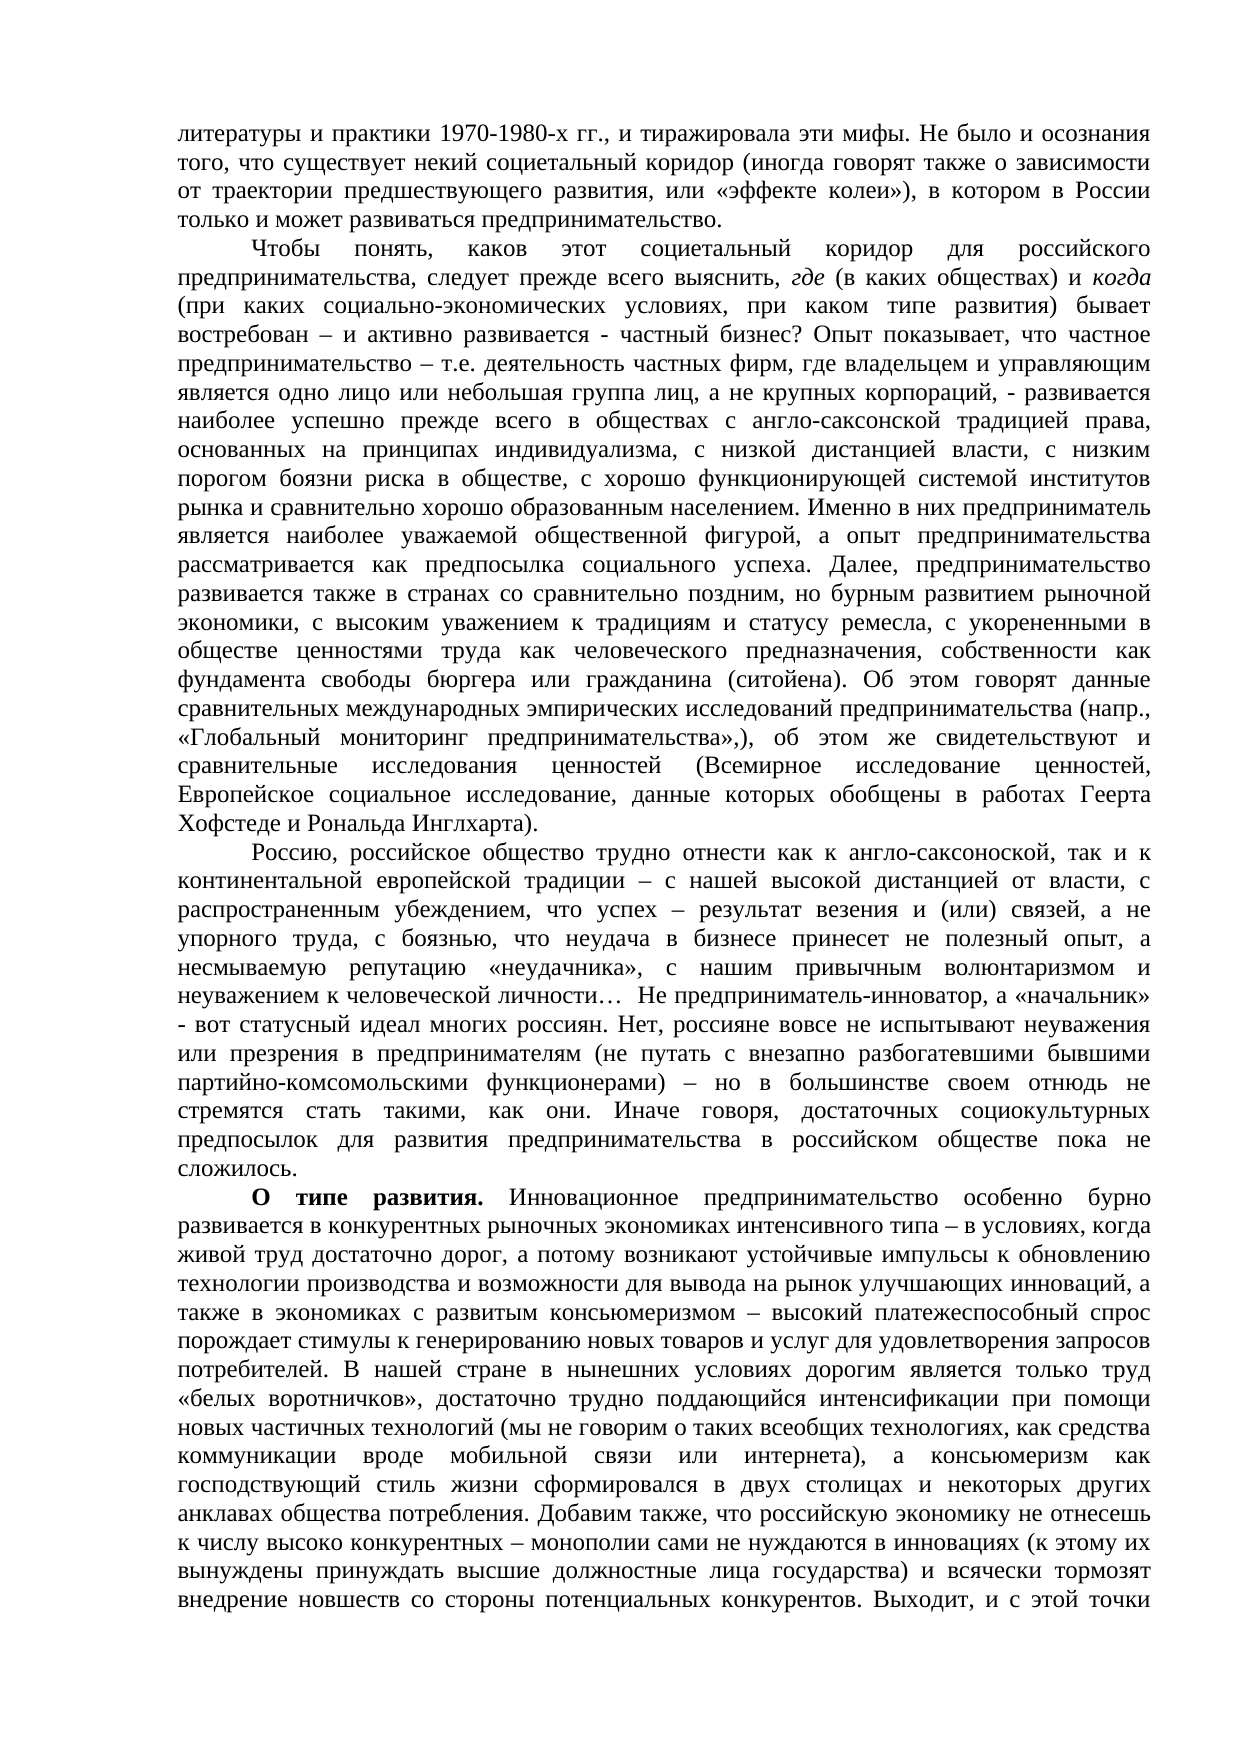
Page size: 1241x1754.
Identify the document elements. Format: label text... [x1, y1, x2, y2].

text Россию, российское общество трудно отнести как к англо-саксоноской, так и к континентальной европейской традиции – с нашей высокой дистанцией от власти, с распространенным убеждением, что успех – результат везения и (или) связей, а не упорного труда, с боязнью, что неудача в бизнесе принесет не полезный опыт, а несмываемую репутацию «неудачника», с нашим привычным волюнтаризмом и неуважением к человеческой личности… Не предприниматель-инноватор, а «начальник» - вот статусный идеал многих россиян. Нет, россияне вовсе не испытывают неуважения или презрения в предпринимателям (не путать с внезапно разбогатевшими бывшими партийно-комсомольскими функционерами) – но в большинстве своем отнюдь не стремятся стать такими, как они. Иначе говоря, достаточных социокультурных предпосылок для развития предпринимательства в российском обществе пока не сложилось. [177, 837, 1152, 1182]
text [177, 1182, 1152, 1613]
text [177, 118, 1152, 233]
text Чтобы понять, каков этот социетальный коридор для российского предпринимательства, следует прежде всего выяснить, где (в каких обществах) и когда (при каких социально-экономических условиях, при каком типе развития) бывает востребован – и активно развивается - частный бизнес? Опыт показывает, что частное предпринимательство – т.е. деятельность частных фирм, где владельцем и управляющим является одно лицо или небольшая группа лиц, а не крупных корпораций, - развивается наиболее успешно прежде всего в обществах с англо-саксонской традицией права, основанных на принципах индивидуализма, с низкой дистанцией власти, с низким порогом боязни риска в обществе, с хорошо функционирующей системой институтов рынка и сравнительно хорошо образованным населением. Именно в них предприниматель является наиболее уважаемой общественной фигурой, а опыт предпринимательства рассматривается как предпосылка социального успеха. Далее, предпринимательство развивается также в странах со сравнительно поздним, но бурным развитием рыночной экономики, с высоким уважением к традициям и статусу ремесла, с укорененными в обществе ценностями труда как человеческого предназначения, собственности как фундамента свободы бюргера или гражданина (ситойена). Об этом говорят данные сравнительных международных эмпирических исследований предпринимательства (напр., «Глобальный мониторинг предпринимательства»,), об этом же свидетельствуют и сравнительные исследования ценностей (Всемирное исследование ценностей, Европейское социальное исследование, данные которых обобщены в работах Геерта Хофстеде и Рональда Инглхарта). [177, 233, 1152, 837]
